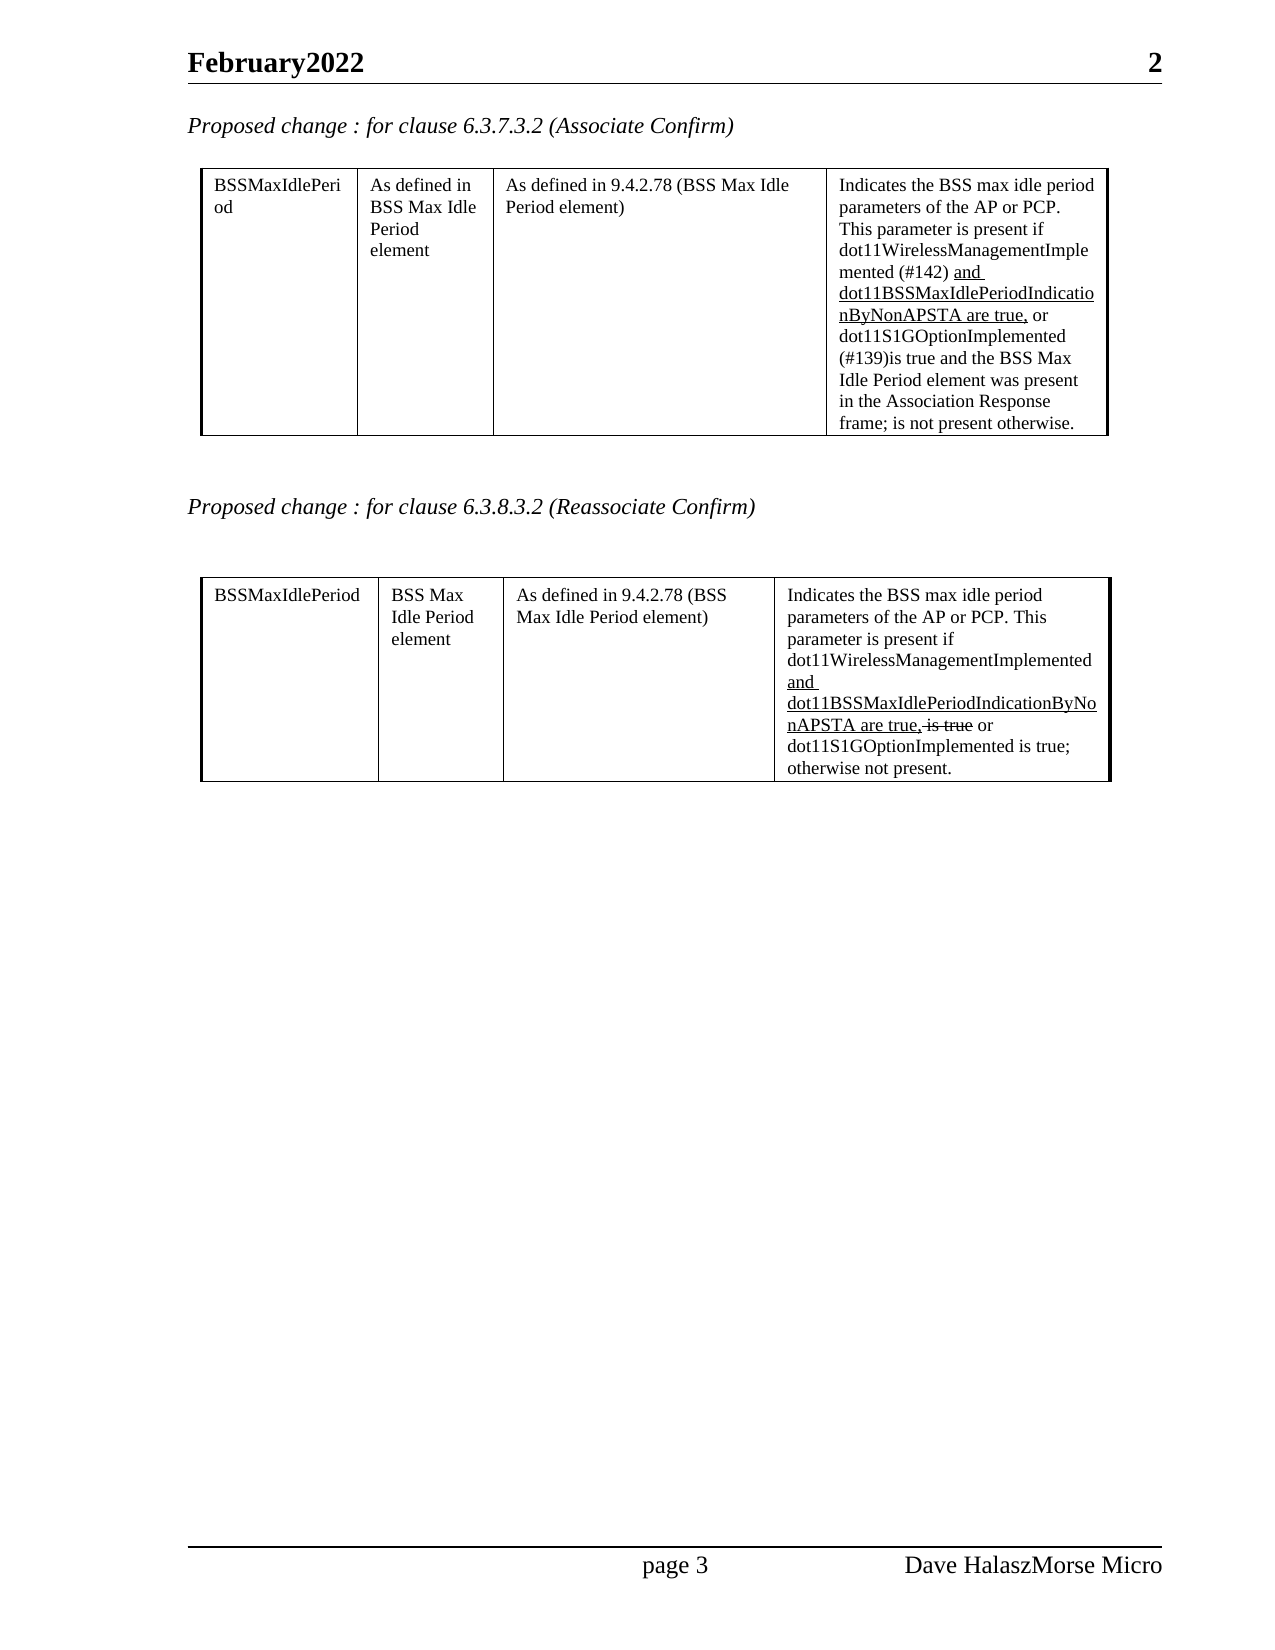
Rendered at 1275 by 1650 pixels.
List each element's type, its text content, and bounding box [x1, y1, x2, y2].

table_header As defined in BSS Max Idle Period element [358, 169, 493, 435]
table_header BSSMaxIdlePeriod [203, 169, 357, 435]
table_header As defined in 9.4.2.78 (BSS Max Idle Period element) [504, 578, 774, 781]
table_header Indicates the BSS max idle period parameters of the AP or PCP. This parameter is present if dot11WirelessManagementImplemented and dot11BSSMaxIdlePeriodIndicationByNonAPSTA are true, is true or dot11S1GOptionImplemented is true; otherwise not present. [775, 578, 1108, 781]
text Proposed change : for clause 6.3.7.3.2 (Associate Confirm) [187, 112, 1162, 139]
table_header BSS Max Idle Period element [379, 578, 503, 781]
table_header Indicates the BSS max idle period parameters of the AP or PCP. This parameter is present if dot11WirelessManagementImplemented (#142) and dot11BSSMaxIdlePeriodIndicationByNonAPSTA are true, or dot11S1GOptionImplemented (#139)is true and the BSS Max Idle Period element was present in the Association Response frame; is not present otherwise. [827, 169, 1106, 435]
table_header BSSMaxIdlePeriod [203, 578, 378, 781]
table_header As defined in 9.4.2.78 (BSS Max Idle Period element) [494, 169, 826, 435]
text Proposed change : for clause 6.3.8.3.2 (Reassociate Confirm) [187, 493, 1162, 519]
